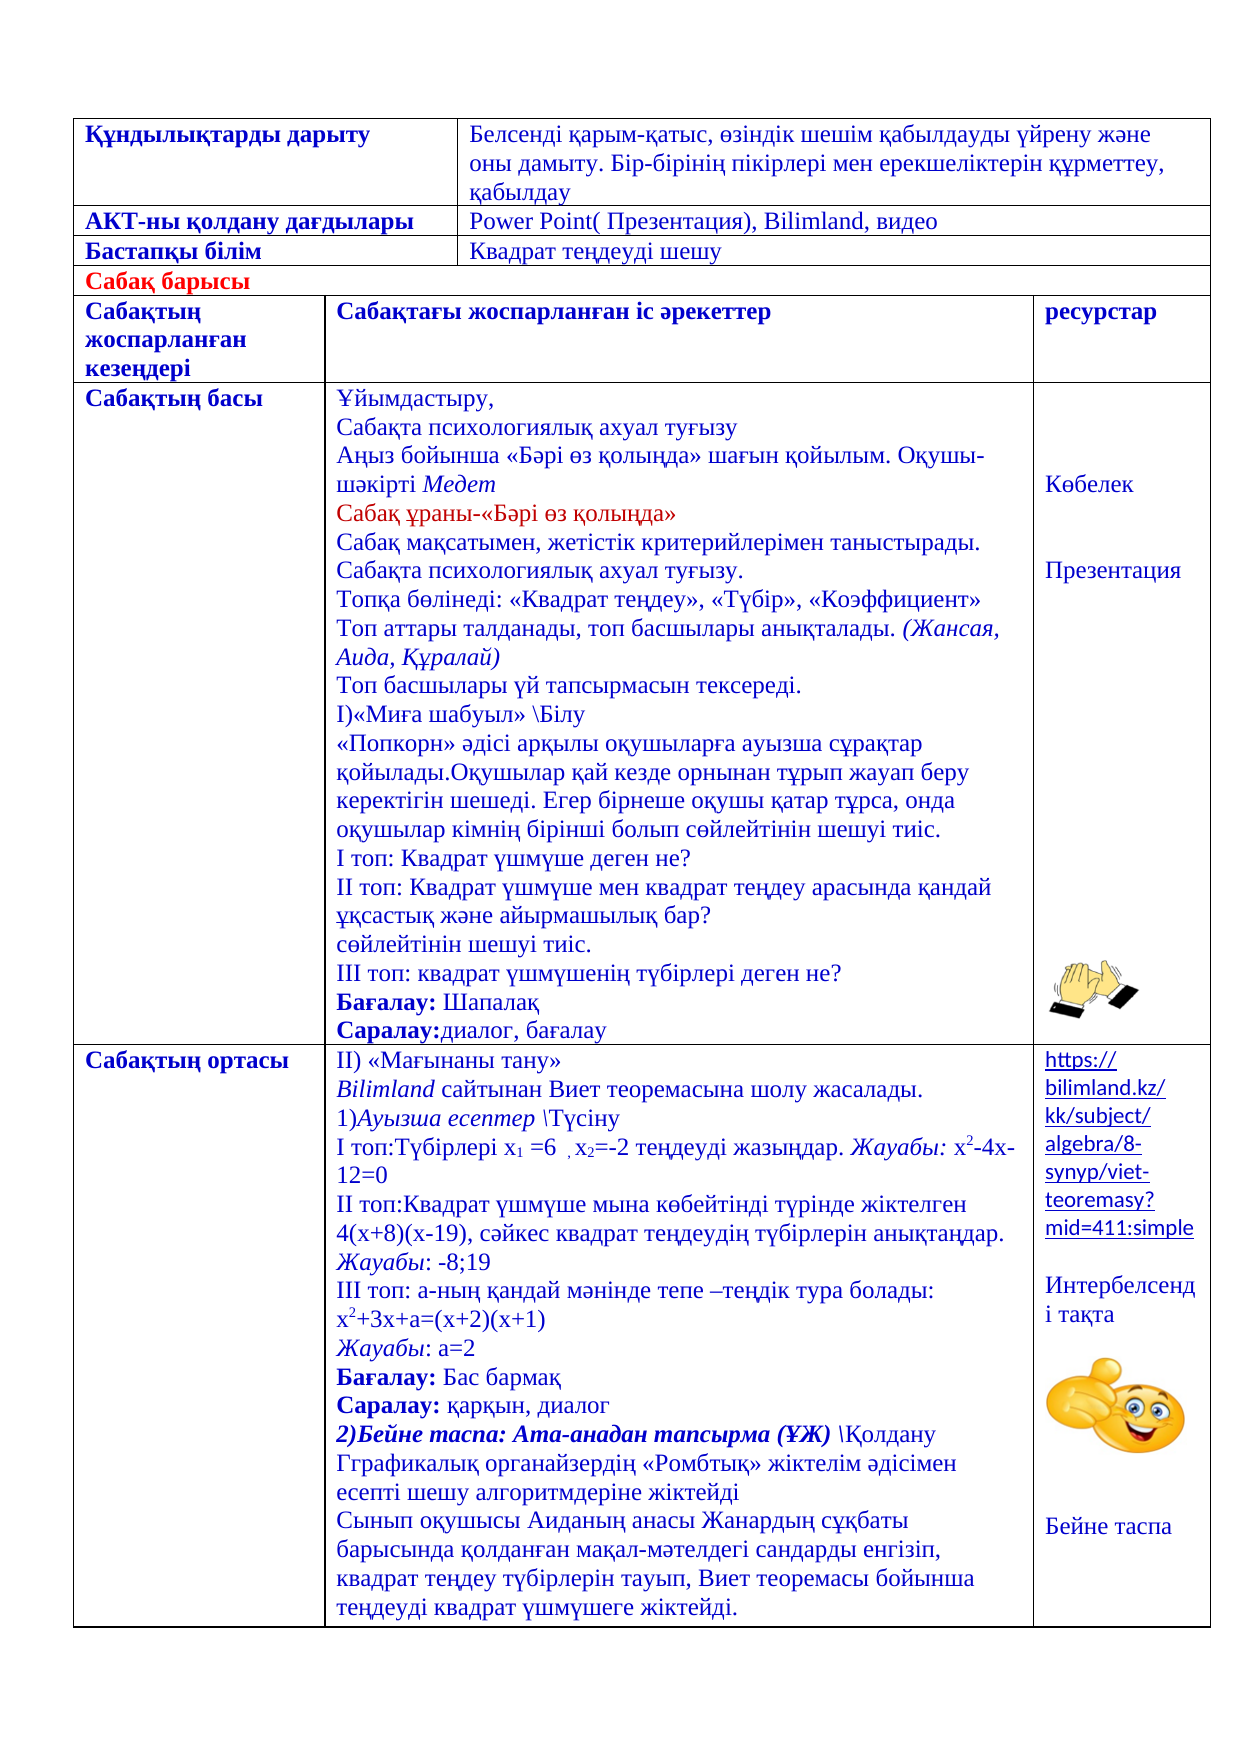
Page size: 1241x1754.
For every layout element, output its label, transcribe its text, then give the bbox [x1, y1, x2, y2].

table_cell Power Point( Презентация), Bilimland, видео [458, 206, 1210, 235]
table_cell Белсенді қарым-қатыс, өзіндік шешім қабылдауды үйрену және оны дамыту. Бір-бірінің пікірлері мен ерекшеліктерін құрметтеу, қабылдау [458, 119, 1210, 205]
table_cell Сабақтың ортасы [74, 1045, 324, 1626]
picture [1045, 958, 1142, 1021]
table_cell Сабақтағы жоспарланған іс әрекеттер [326, 296, 1033, 382]
table_cell Көбелек Презентация [1034, 383, 1210, 1044]
table_cell АКТ-ны қолдану дағдылары [74, 206, 457, 235]
table_cell Квадрат теңдеуді шешу [458, 236, 1210, 265]
picture [1045, 1356, 1187, 1455]
table_cell ресурстар [1034, 296, 1210, 382]
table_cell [1034, 1045, 1210, 1626]
table_cell Сабақтың басы [74, 383, 324, 1044]
table_cell Сабақтың жоспарланған кезеңдері [74, 296, 324, 382]
table_cell Ұйымдастыру, Сабақта психологиялық ахуал туғызу Аңыз бойынша «Бәрі өз қолыңда» шағын қойылым. Оқушы-шәкірті Медет Сабақ ұраны-«Бәрі өз қолыңда» Сабақ мақсатымен, жетістік критерийлерімен таныстырады. Сабақта психологиялық ахуал туғызу. Топқа бөлінеді: «Квадрат теңдеу», «Түбір», «Коэффициент» Топ аттары талданады, топ басшылары анықталады. (Жансая, Аида, Құралай) Топ басшылары үй тапсырмасын тексереді. І)«Миға шабуыл» \Білу «Попкорн» әдісі арқылы оқушыларға ауызша сұрақтар қойылады.Оқушылар қай кезде орнынан тұрып жауап беру керектігін шешеді. Егер бірнеше оқушы қатар тұрса, онда оқушылар кімнің бірінші болып сөйлейтінін шешуі тиіс. І топ: Квадрат үшмүше деген не? ІІ топ: Квадрат үшмүше мен квадрат теңдеу арасында қандай ұқсастық және айырмашылық бар? сөйлейтінін шешуі тиіс. ІІІ топ: квадрат үшмүшенің түбірлері деген не? Бағалау: Шапалақ Саралау:диалог, бағалау [326, 383, 1033, 1044]
table_cell Бастапқы білім [74, 236, 457, 265]
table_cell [326, 1045, 1033, 1626]
table_cell Сабақ барысы [74, 266, 1210, 295]
table_cell Құндылықтарды дарыту [74, 119, 457, 205]
